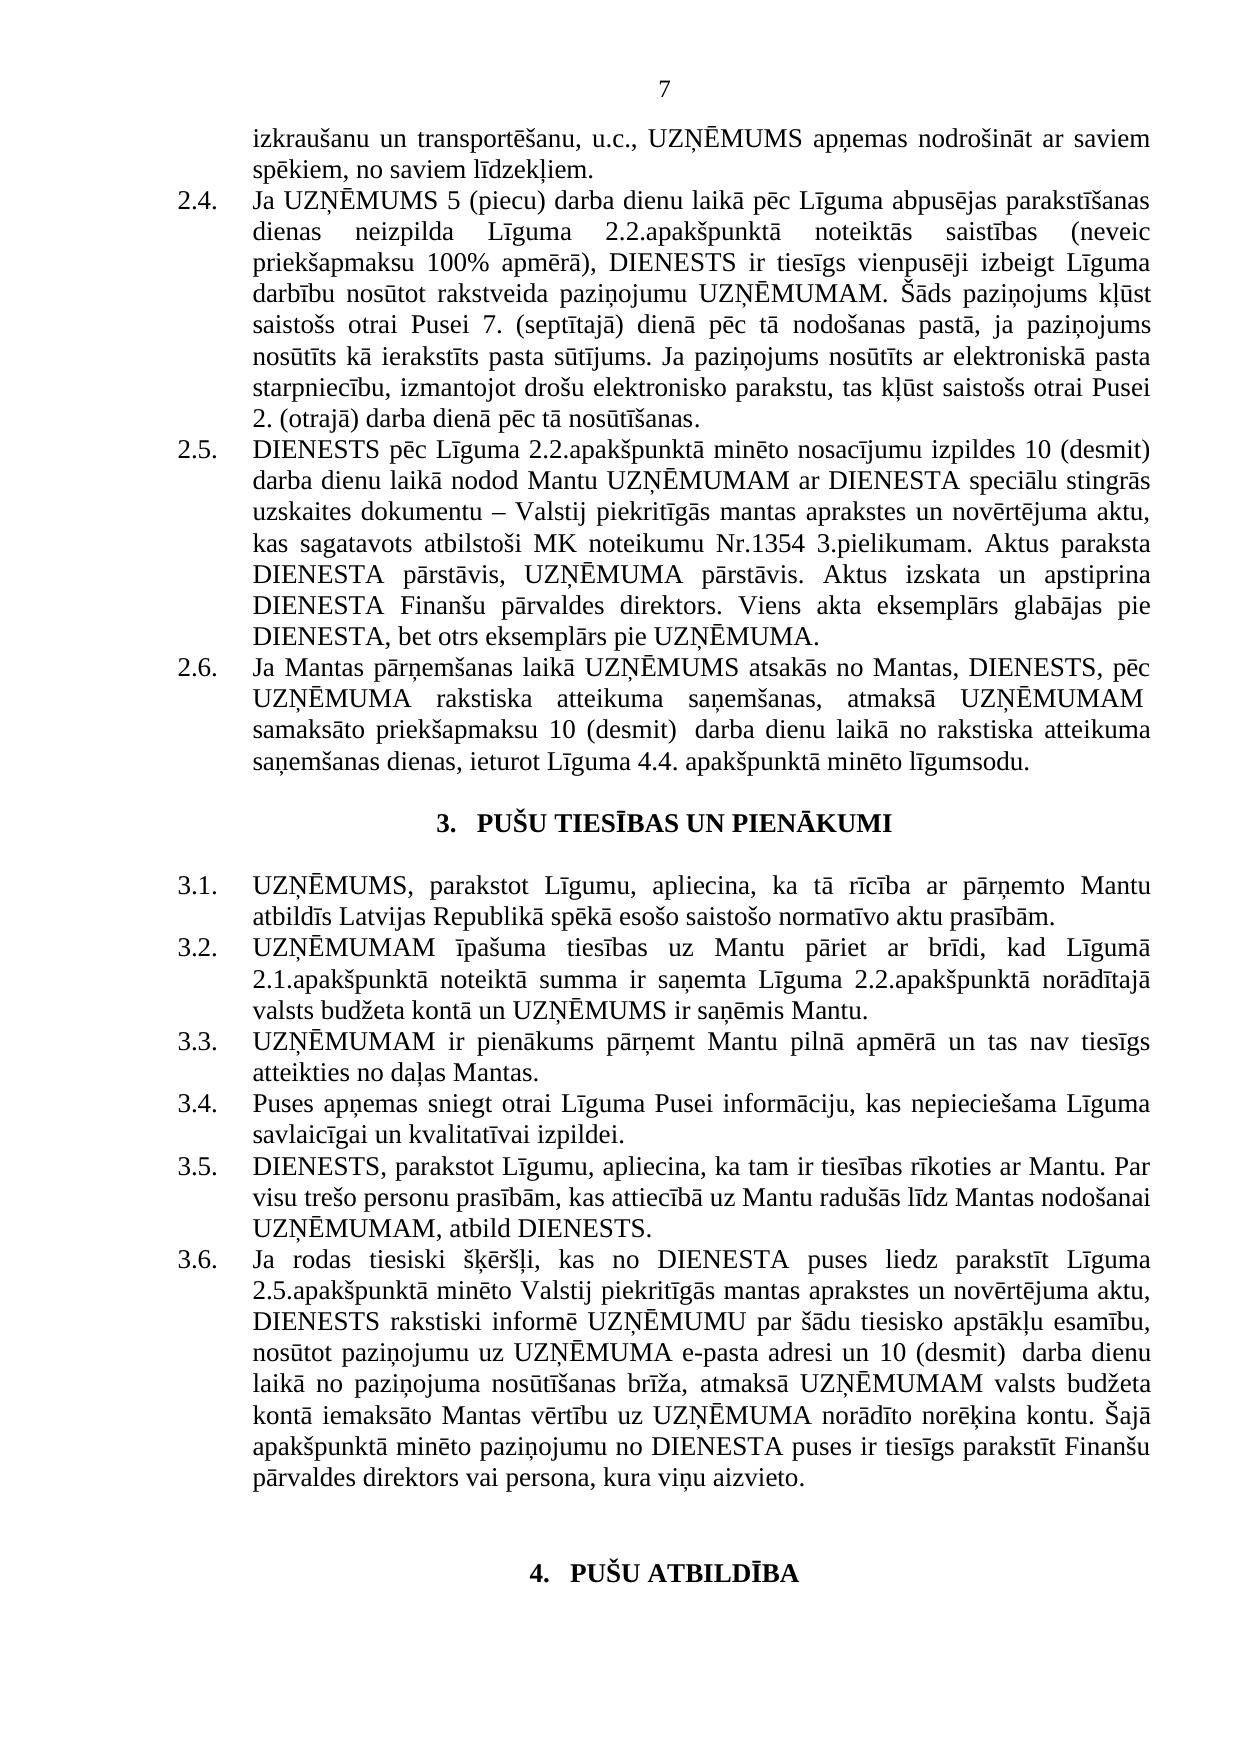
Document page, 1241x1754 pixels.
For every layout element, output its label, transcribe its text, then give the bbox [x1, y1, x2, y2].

list UZŅĒMUMAM īpašuma tiesības uz Mantu pāriet ar brīdi, kad Līgumā 2.1.apakšpunktā noteiktā summa ir saņemta Līguma 2.2.apakšpunktā norādītajā valsts budžeta kontā un UZŅĒMUMS ir saņēmis Mantu. [177, 932, 1152, 1025]
list DIENESTS pēc Līguma 2.2.apakšpunktā minēto nosacījumu izpildes 10 (desmit) darba dienu laikā nodod Mantu UZŅĒMUMAM ar DIENESTA speciālu stingrās uzskaites dokumentu – Valstij piekritīgās mantas aprakstes un novērtējuma aktu, kas sagatavots atbilstoši MK noteikumu Nr.1354 3.pielikumam. Aktus paraksta DIENESTA pārstāvis, UZŅĒMUMA pārstāvis. Aktus izskata un apstiprina DIENESTA Finanšu pārvaldes direktors. Viens akta eksemplārs glabājas pie DIENESTA, bet otrs eksemplārs pie UZŅĒMUMA. [177, 433, 1152, 651]
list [177, 122, 1152, 184]
list Ja UZŅĒMUMS 5 (piecu) darba dienu laikā pēc Līguma abpusējas parakstīšanas dienas neizpilda Līguma 2.2.apakšpunktā noteiktās saistības (neveic priekšapmaksu 100% apmērā), DIENESTS ir tiesīgs vienpusēji izbeigt Līguma darbību nosūtot rakstveida paziņojumu UZŅĒMUMAM. Šāds paziņojums kļūst saistošs otrai Pusei 7. (septītajā) dienā pēc tā nodošanas pastā, ja paziņojums nosūtīts kā ierakstīts pasta sūtījums. Ja paziņojums nosūtīts ar elektroniskā pasta starpniecību, izmantojot drošu elektronisko parakstu, tas kļūst saistošs otrai Pusei 2. (otrajā) darba dienā pēc tā nosūtīšanas. [177, 184, 1152, 433]
list PUŠU TIESĪBAS UN PIENĀKUMI [177, 807, 1152, 838]
list UZŅĒMUMAM ir pienākums pārņemt Mantu pilnā apmērā un tas nav tiesīgs atteikties no daļas Mantas. [177, 1025, 1152, 1087]
list DIENESTS, parakstot Līgumu, apliecina, ka tam ir tiesības rīkoties ar Mantu. Par visu trešo personu prasībām, kas attiecībā uz Mantu radušās līdz Mantas nodošanai UZŅĒMUMAM, atbild DIENESTS. [177, 1149, 1152, 1243]
list Ja Mantas pārņemšanas laikā UZŅĒMUMS atsakās no Mantas, DIENESTS, pēc UZŅĒMUMA rakstiska atteikuma saņemšanas, atmaksā UZŅĒMUMAM samaksāto priekšapmaksu 10 (desmit) darba dienu laikā no rakstiska atteikuma saņemšanas dienas, ieturot Līguma 4.4. apakšpunktā minēto līgumsodu. [177, 651, 1152, 776]
list Ja rodas tiesiski šķēršļi, kas no DIENESTA puses liedz parakstīt Līguma 2.5.apakšpunktā minēto Valstij piekritīgās mantas aprakstes un novērtējuma aktu, DIENESTS rakstiski informē UZŅĒMUMU par šādu tiesisko apstākļu esamību, nosūtot paziņojumu uz UZŅĒMUMA e-pasta adresi un 10 (desmit) darba dienu laikā no paziņojuma nosūtīšanas brīža, atmaksā UZŅĒMUMAM valsts budžeta kontā iemaksāto Mantas vērtību uz UZŅĒMUMA norādīto norēķina kontu. Šajā apakšpunktā minēto paziņojumu no DIENESTA puses ir tiesīgs parakstīt Finanšu pārvaldes direktors vai persona, kura viņu aizvieto. [177, 1243, 1152, 1492]
list Puses apņemas sniegt otrai Līguma Pusei informāciju, kas nepieciešama Līguma savlaicīgai un kvalitatīvai izpildei. [177, 1087, 1152, 1149]
list UZŅĒMUMS, parakstot Līgumu, apliecina, ka tā rīcība ar pārņemto Mantu atbildīs Latvijas Republikā spēkā esošo saistošo normatīvo aktu prasībām. [177, 869, 1152, 932]
list PUŠU ATBILDĪBA [177, 1557, 1152, 1588]
